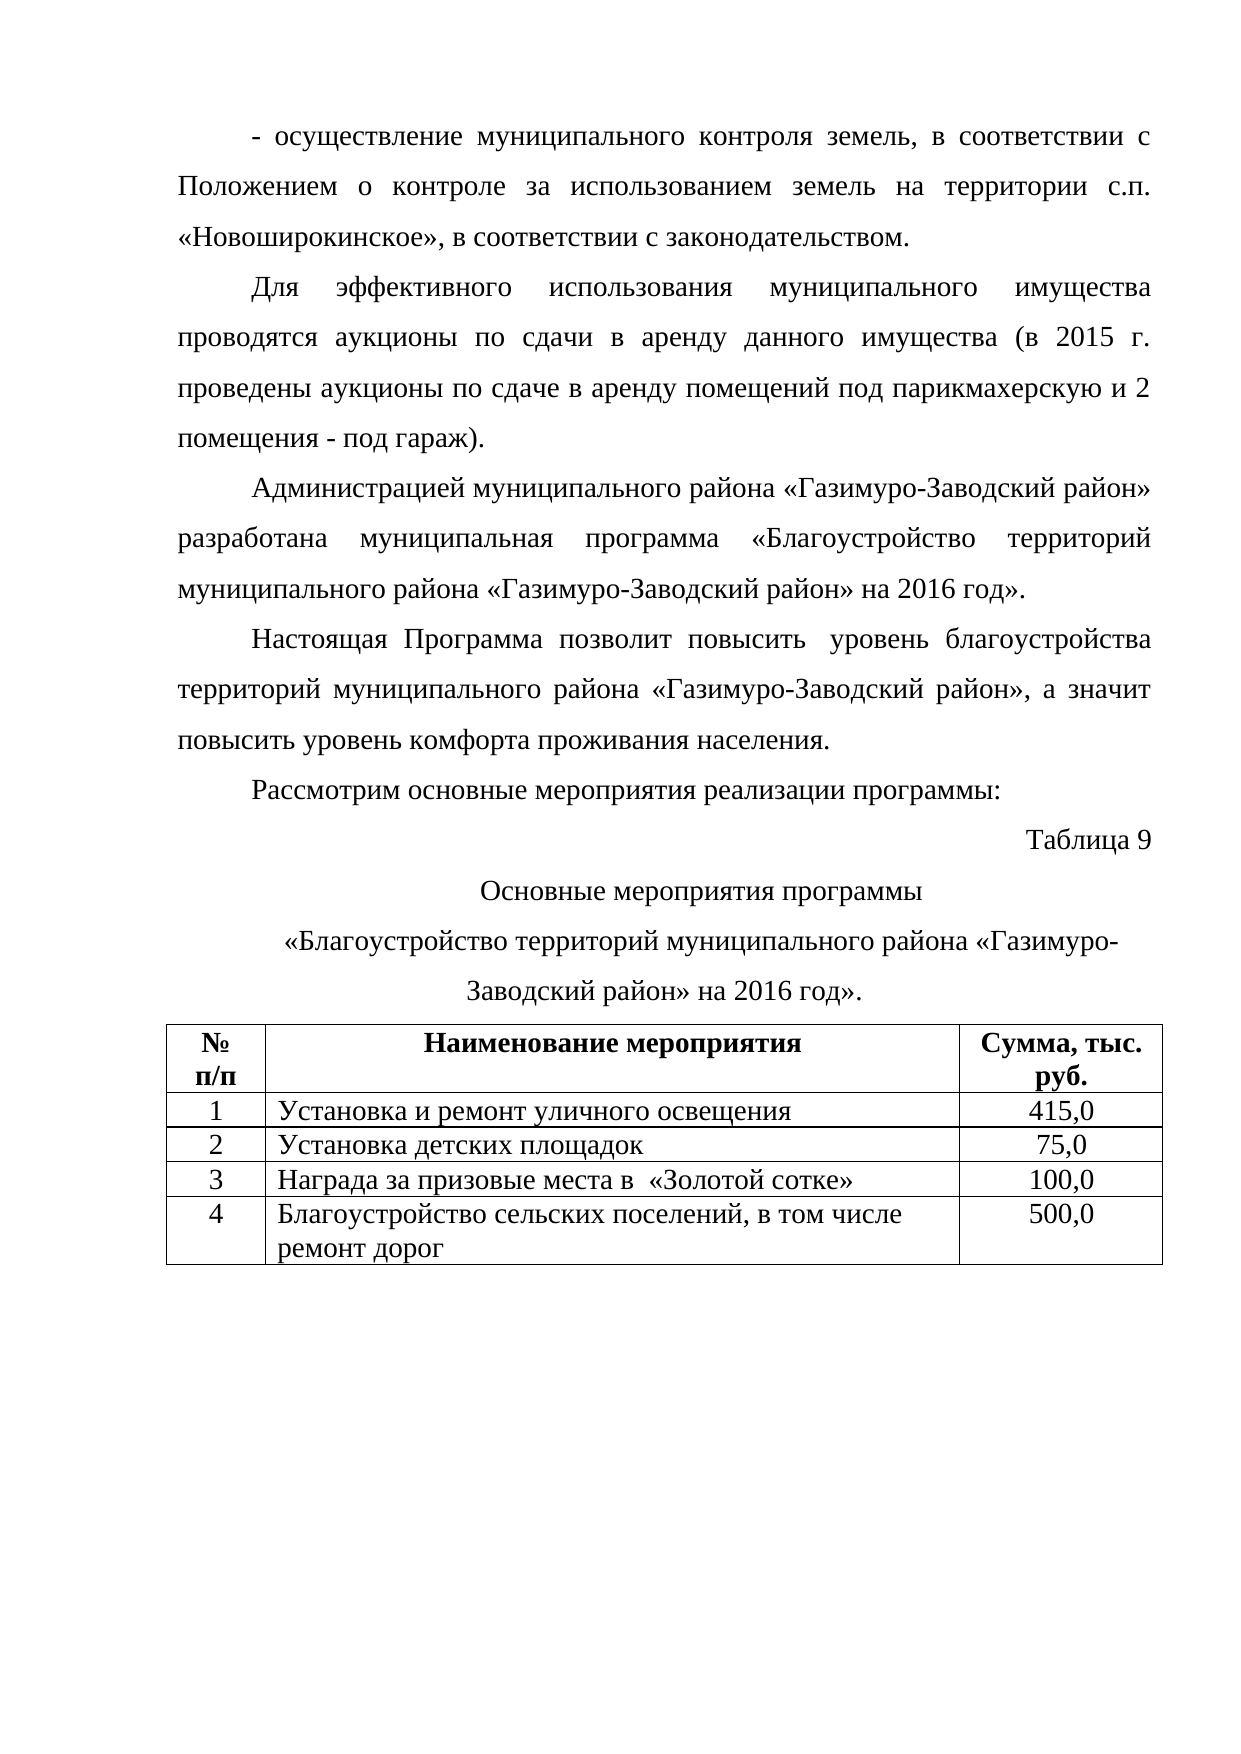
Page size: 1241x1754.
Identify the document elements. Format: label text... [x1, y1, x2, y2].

table_cell Награда за призовые места в «Золотой сотке» [266, 1162, 959, 1196]
table_header Наименование мероприятия [266, 1025, 959, 1092]
text - осуществление муниципального контроля земель, в соответствии с Положением о контроле за использованием земель на территории с.п. «Новоширокинское», в соответствии с законодательством. [177, 118, 1152, 252]
text Настоящая Программа позволит повысить уровень благоустройства территорий муниципального района «Газимуро-Заводский район», а значит повысить уровень комфорта проживания населения. [177, 621, 1152, 755]
table_header № п/п [167, 1025, 265, 1092]
table_cell 1 [167, 1093, 265, 1126]
table_cell 500,0 [960, 1197, 1162, 1264]
text «Благоустройство территорий муниципального района «Газимуро-Заводский район» на 2016 год». [177, 923, 1152, 1007]
table_cell 4 [167, 1197, 265, 1264]
table_header Сумма, тыс. руб. [960, 1025, 1162, 1092]
text Таблица 9 [177, 822, 1152, 856]
table_cell Установка детских площадок [266, 1128, 959, 1161]
table_cell 75,0 [960, 1128, 1162, 1161]
table_cell 415,0 [960, 1093, 1162, 1126]
text Для эффективного использования муниципального имущества проводятся аукционы по сдачи в аренду данного имущества (в 2015 г. проведены аукционы по сдаче в аренду помещений под парикмахерскую и 2 помещения - под гараж). [177, 269, 1152, 453]
table_cell 100,0 [960, 1162, 1162, 1196]
text Основные мероприятия программы [177, 873, 1152, 906]
table_cell Благоустройство сельских поселений, в том числе ремонт дорог [266, 1197, 959, 1264]
table_cell Установка и ремонт уличного освещения [266, 1093, 959, 1126]
text Администрацией муниципального района «Газимуро-Заводский район» разработана муниципальная программа «Благоустройство территорий муниципального района «Газимуро-Заводский район» на 2016 год». [177, 470, 1152, 604]
table_cell 3 [167, 1162, 265, 1196]
text Рассмотрим основные мероприятия реализации программы: [177, 772, 1152, 806]
table_cell 2 [167, 1128, 265, 1161]
